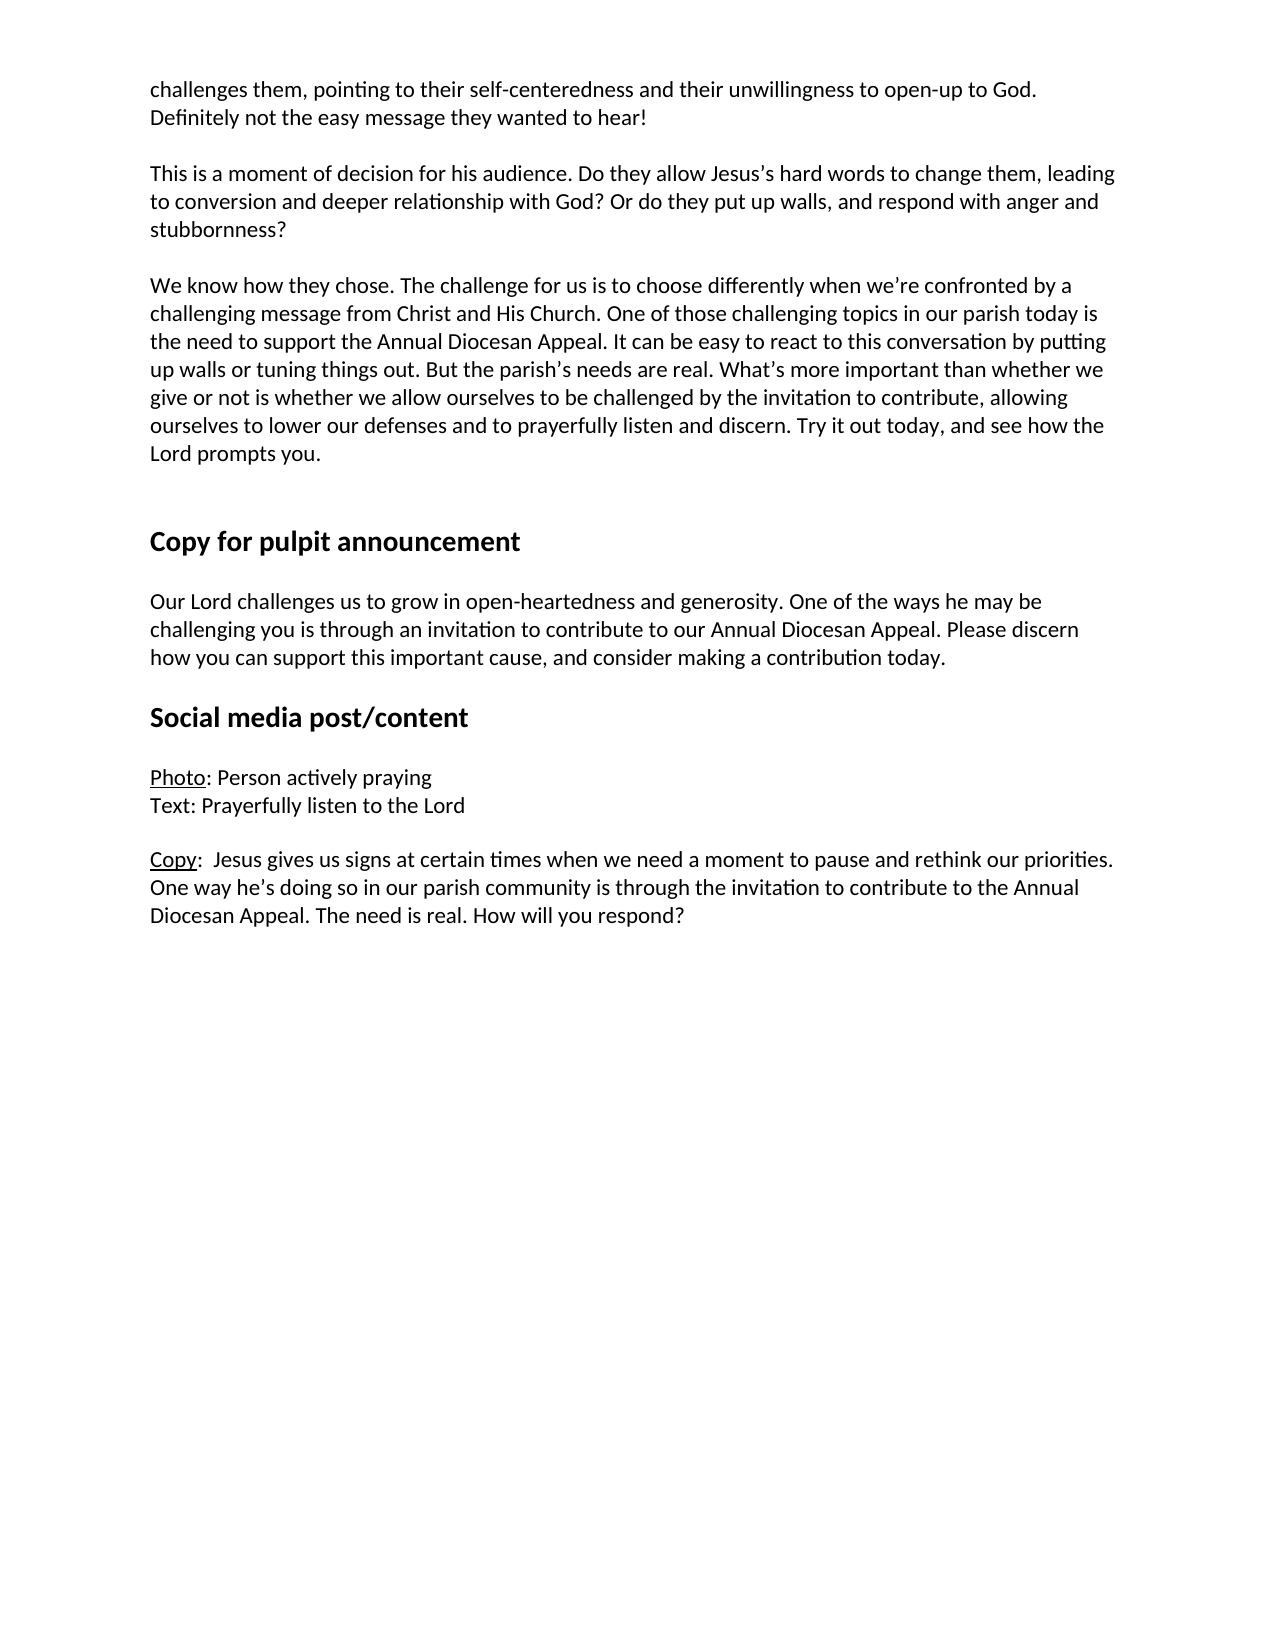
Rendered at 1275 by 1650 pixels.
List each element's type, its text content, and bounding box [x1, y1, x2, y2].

text We know how they chose. The challenge for us is to choose differently when we’re confronted by a challenging message from Christ and His Church. One of those challenging topics in our parish today is the need to support the Annual Diocesan Appeal. It can be easy to react to this conversation by putting up walls or tuning things out. But the parish’s needs are real. What’s more important than whether we give or not is whether we allow ourselves to be challenged by the invitation to contribute, allowing ourselves to lower our defenses and to prayerfully listen and discern. Try it out today, and see how the Lord prompts you. [150, 271, 1125, 467]
text Social media post/content [150, 699, 1125, 735]
text Copy: Jesus gives us signs at certain times when we need a moment to pause and rethink our priorities. One way he’s doing so in our parish community is through the invitation to contribute to the Annual Diocesan Appeal. The need is real. How will you respond? [150, 845, 1125, 929]
text This is a moment of decision for his audience. Do they allow Jesus’s hard words to change them, leading to conversion and deeper relationship with God? Or do they put up walls, and respond with anger and stubbornness? [150, 159, 1125, 243]
text Our Lord challenges us to grow in open-heartedness and generosity. One of the ways he may be challenging you is through an invitation to contribute to our Annual Diocesan Appeal. Please discern how you can support this important cause, and consider making a contribution today. [150, 587, 1125, 671]
text Text: Prayerfully listen to the Lord [150, 791, 1125, 845]
text Copy for pulpit announcement [150, 523, 1125, 559]
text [150, 75, 1125, 131]
text Photo: Person actively praying [150, 763, 1125, 791]
